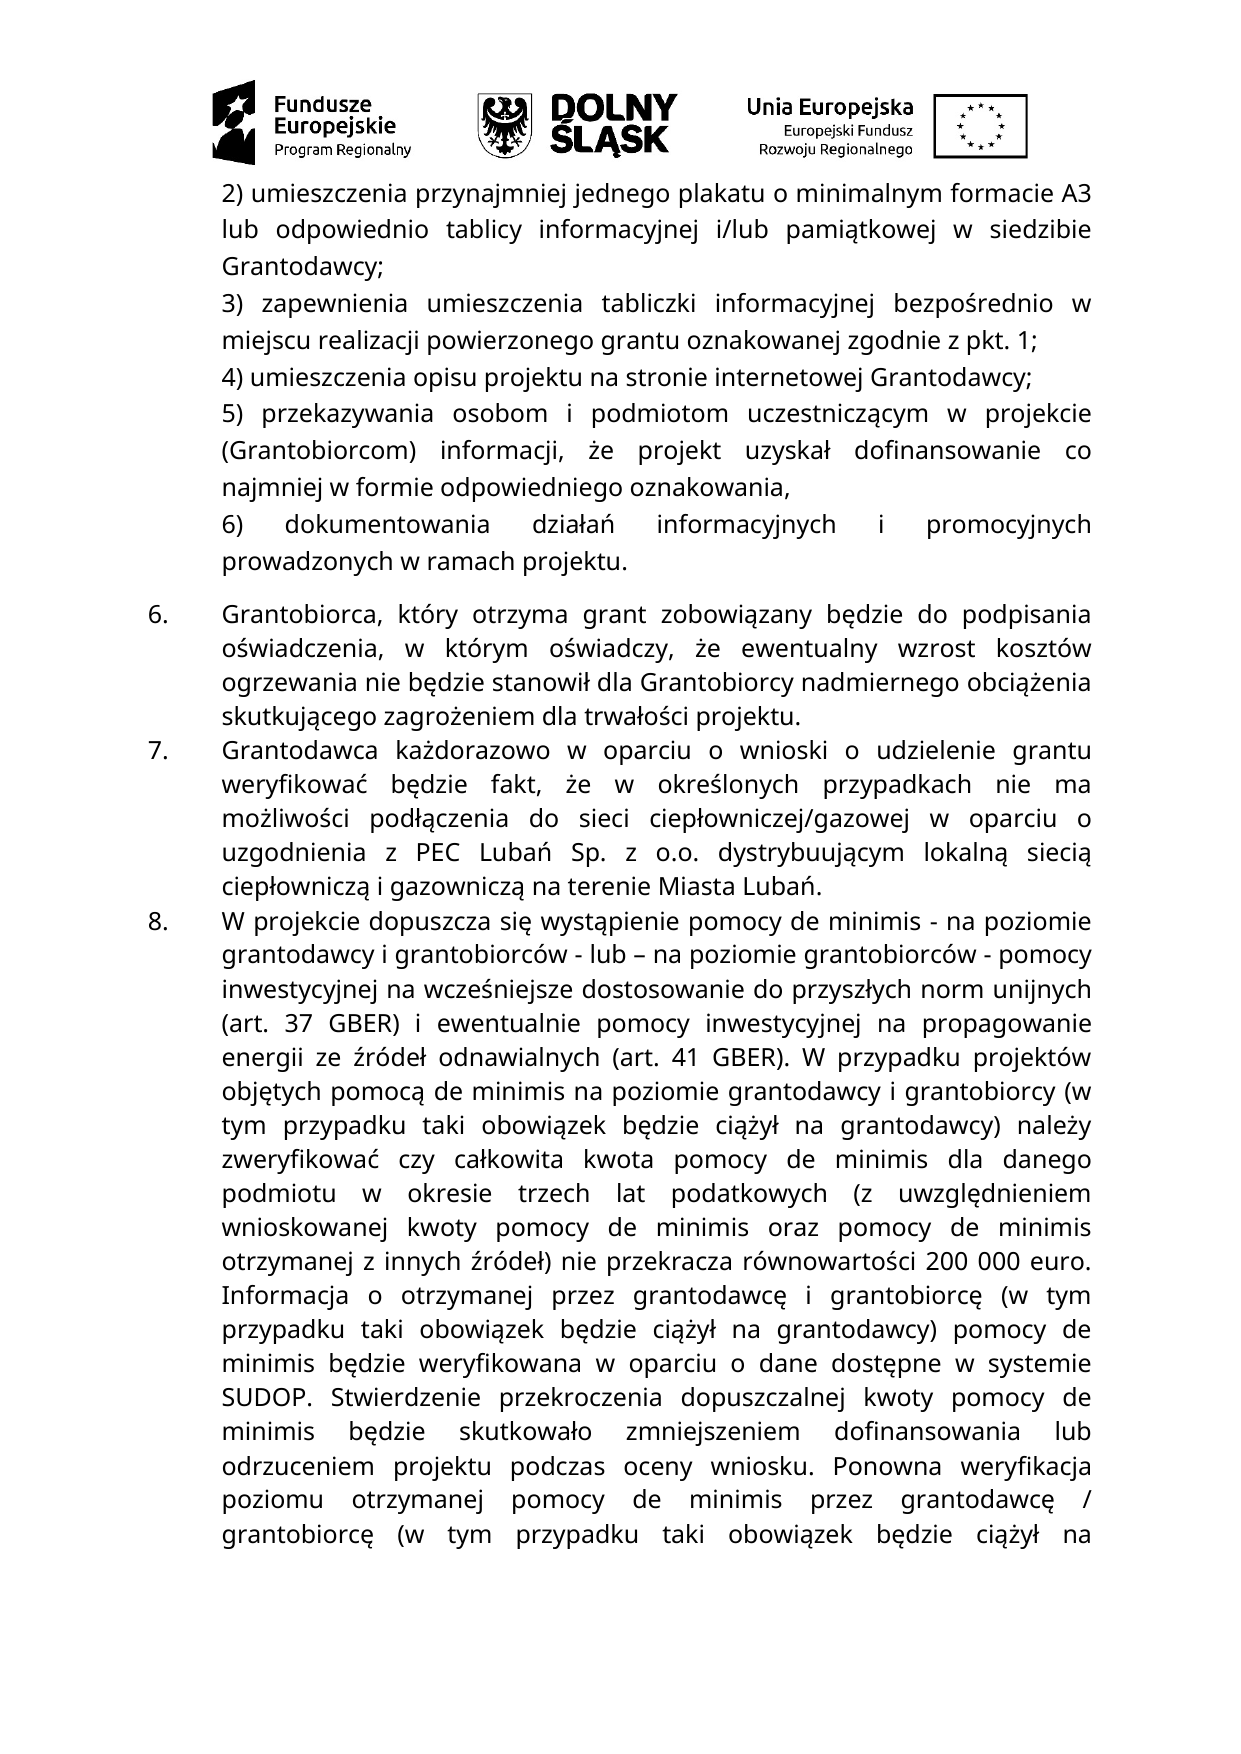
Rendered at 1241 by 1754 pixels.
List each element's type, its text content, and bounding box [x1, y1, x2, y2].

text 5) przekazywania osobom i podmiotom uczestniczącym w projekcie (Grantobiorcom) informacji, że projekt uzyskał dofinansowanie co najmniej w formie odpowiedniego oznakowania, [221, 396, 1093, 504]
text 2) umieszczenia przynajmniej jednego plakatu o minimalnym formacie A3 lub odpowiednio tablicy informacyjnej i/lub pamiątkowej w siedzibie Grantodawcy; [221, 175, 1093, 283]
text 4) umieszczenia opisu projektu na stronie internetowej Grantodawcy; [221, 359, 1093, 393]
text 6. Grantobiorca, który otrzyma grant zobowiązany będzie do podpisania oświadczenia, w którym oświadczy, że ewentualny wzrost kosztów ogrzewania nie będzie stanowił dla Grantobiorcy nadmiernego obciążenia skutkującego zagrożeniem dla trwałości projektu. [148, 597, 1093, 733]
text 3) zapewnienia umieszczenia tabliczki informacyjnej bezpośrednio w miejscu realizacji powierzonego grantu oznakowanej zgodnie z pkt. 1; [221, 286, 1093, 357]
text 7. Grantodawca każdorazowo w oparciu o wnioski o udzielenie grantu weryfikować będzie fakt, że w określonych przypadkach nie ma możliwości podłączenia do sieci ciepłowniczej/gazowej w oparciu o uzgodnienia z PEC Lubań Sp. z o.o. dystrybuującym lokalną siecią ciepłowniczą i gazowniczą na terenie Miasta Lubań. [148, 733, 1093, 903]
picture [212, 73, 1028, 176]
text 6) dokumentowania działań informacyjnych i promocyjnych prowadzonych w ramach projektu. [221, 506, 1093, 577]
